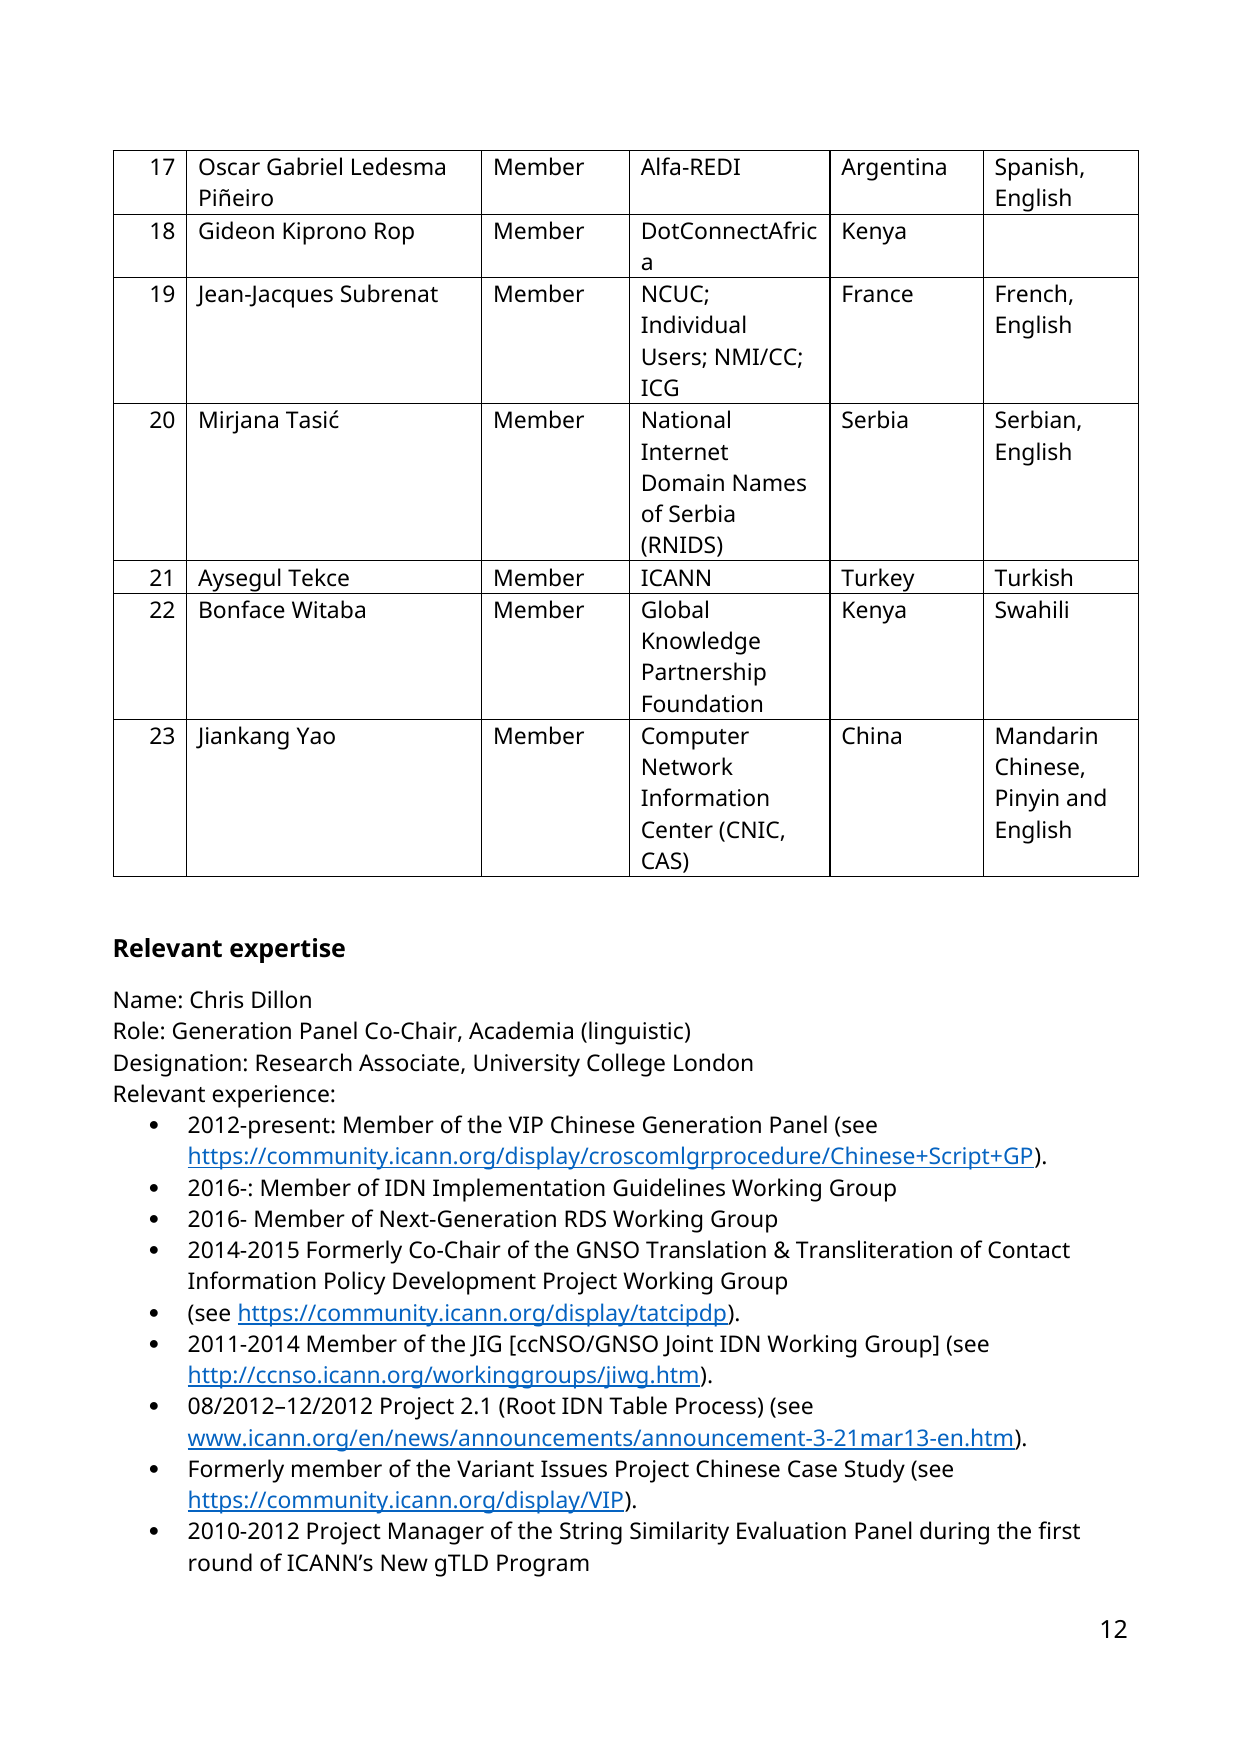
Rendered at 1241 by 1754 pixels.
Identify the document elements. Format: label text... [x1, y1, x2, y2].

table_cell French, English [984, 278, 1138, 403]
list 2014-2015 Formerly Co-Chair of the GNSO Translation & Transliteration of Contact Information Policy Development Project Working Group [150, 1234, 1128, 1296]
table_cell Member [482, 594, 629, 719]
table_cell Computer Network Information Center (CNIC, CAS) [630, 720, 829, 876]
list 2012-present: Member of the VIP Chinese Generation Panel (see https://community.icann.org/display/croscomlgrprocedure/Chinese+Script+GP). [150, 1109, 1128, 1171]
table_cell Serbian, English [984, 404, 1138, 560]
list 2010-2012 Project Manager of the String Similarity Evaluation Panel during the first round of ICANN’s New gTLD Program [150, 1515, 1128, 1578]
table_cell China [831, 720, 983, 876]
table_cell Member [482, 720, 629, 876]
table_cell Mandarin Chinese, Pinyin and English [984, 720, 1138, 876]
table_cell 20 [114, 404, 186, 560]
table_cell Member [482, 561, 629, 593]
table_cell 19 [114, 278, 186, 403]
table_cell NCUC; Individual Users; NMI/CC; ICG [630, 278, 829, 403]
table_cell National Internet Domain Names of Serbia (RNIDS) [630, 404, 829, 560]
list 2011-2014 Member of the JIG [ccNSO/GNSO Joint IDN Working Group] (see http://ccnso.icann.org/workinggroups/jiwg.htm). [150, 1328, 1128, 1390]
table_cell Global Knowledge Partnership Foundation [630, 594, 829, 719]
table_cell ICANN [630, 561, 829, 593]
table_cell Jiankang Yao [187, 720, 481, 876]
table_cell Oscar Gabriel Ledesma Piñeiro [187, 151, 481, 213]
list Formerly member of the Variant Issues Project Chinese Case Study (see https://community.icann.org/display/VIP). [150, 1453, 1128, 1515]
table_cell Kenya [831, 594, 983, 719]
table_cell Mirjana Tasić [187, 404, 481, 560]
table_cell 22 [114, 594, 186, 719]
table_cell Alfa-REDI [630, 151, 829, 213]
text Name: Chris Dillon [112, 984, 1128, 1015]
table_cell Spanish, English [984, 151, 1138, 213]
table_cell Member [482, 278, 629, 403]
table_cell France [831, 278, 983, 403]
table_cell Member [482, 151, 629, 213]
table_cell Jean-Jacques Subrenat [187, 278, 481, 403]
text Role: Generation Panel Co-Chair, Academia (linguistic) [112, 1015, 1128, 1046]
text Designation: Research Associate, University College London [112, 1046, 1128, 1078]
table_cell Swahili [984, 594, 1138, 719]
table_cell [984, 215, 1138, 277]
table_cell Member [482, 404, 629, 560]
table_cell Member [482, 215, 629, 277]
table_cell Gideon Kiprono Rop [187, 215, 481, 277]
table_cell Aysegul Tekce [187, 561, 481, 593]
table_cell Argentina [831, 151, 983, 213]
table_cell Turkish [984, 561, 1138, 593]
table_cell 18 [114, 215, 186, 277]
list 2016-: Member of IDN Implementation Guidelines Working Group [150, 1171, 1128, 1203]
table_cell DotConnectAfrica [630, 215, 829, 277]
list 08/2012–12/2012 Project 2.1 (Root IDN Table Process) (see www.icann.org/en/news/announcements/announcement-3-21mar13-en.htm). [150, 1390, 1128, 1453]
table_cell Bonface Witaba [187, 594, 481, 719]
table_cell Serbia [831, 404, 983, 560]
table_cell Turkey [831, 561, 983, 593]
table_cell 23 [114, 720, 186, 876]
list (see https://community.icann.org/display/tatcipdp). [150, 1296, 1128, 1328]
table_cell Kenya [831, 215, 983, 277]
table_cell 21 [114, 561, 186, 593]
text Relevant expertise [112, 931, 1128, 964]
table_cell 17 [114, 151, 186, 213]
list 2016- Member of Next-Generation RDS Working Group [150, 1203, 1128, 1234]
text Relevant experience: [112, 1078, 1128, 1109]
